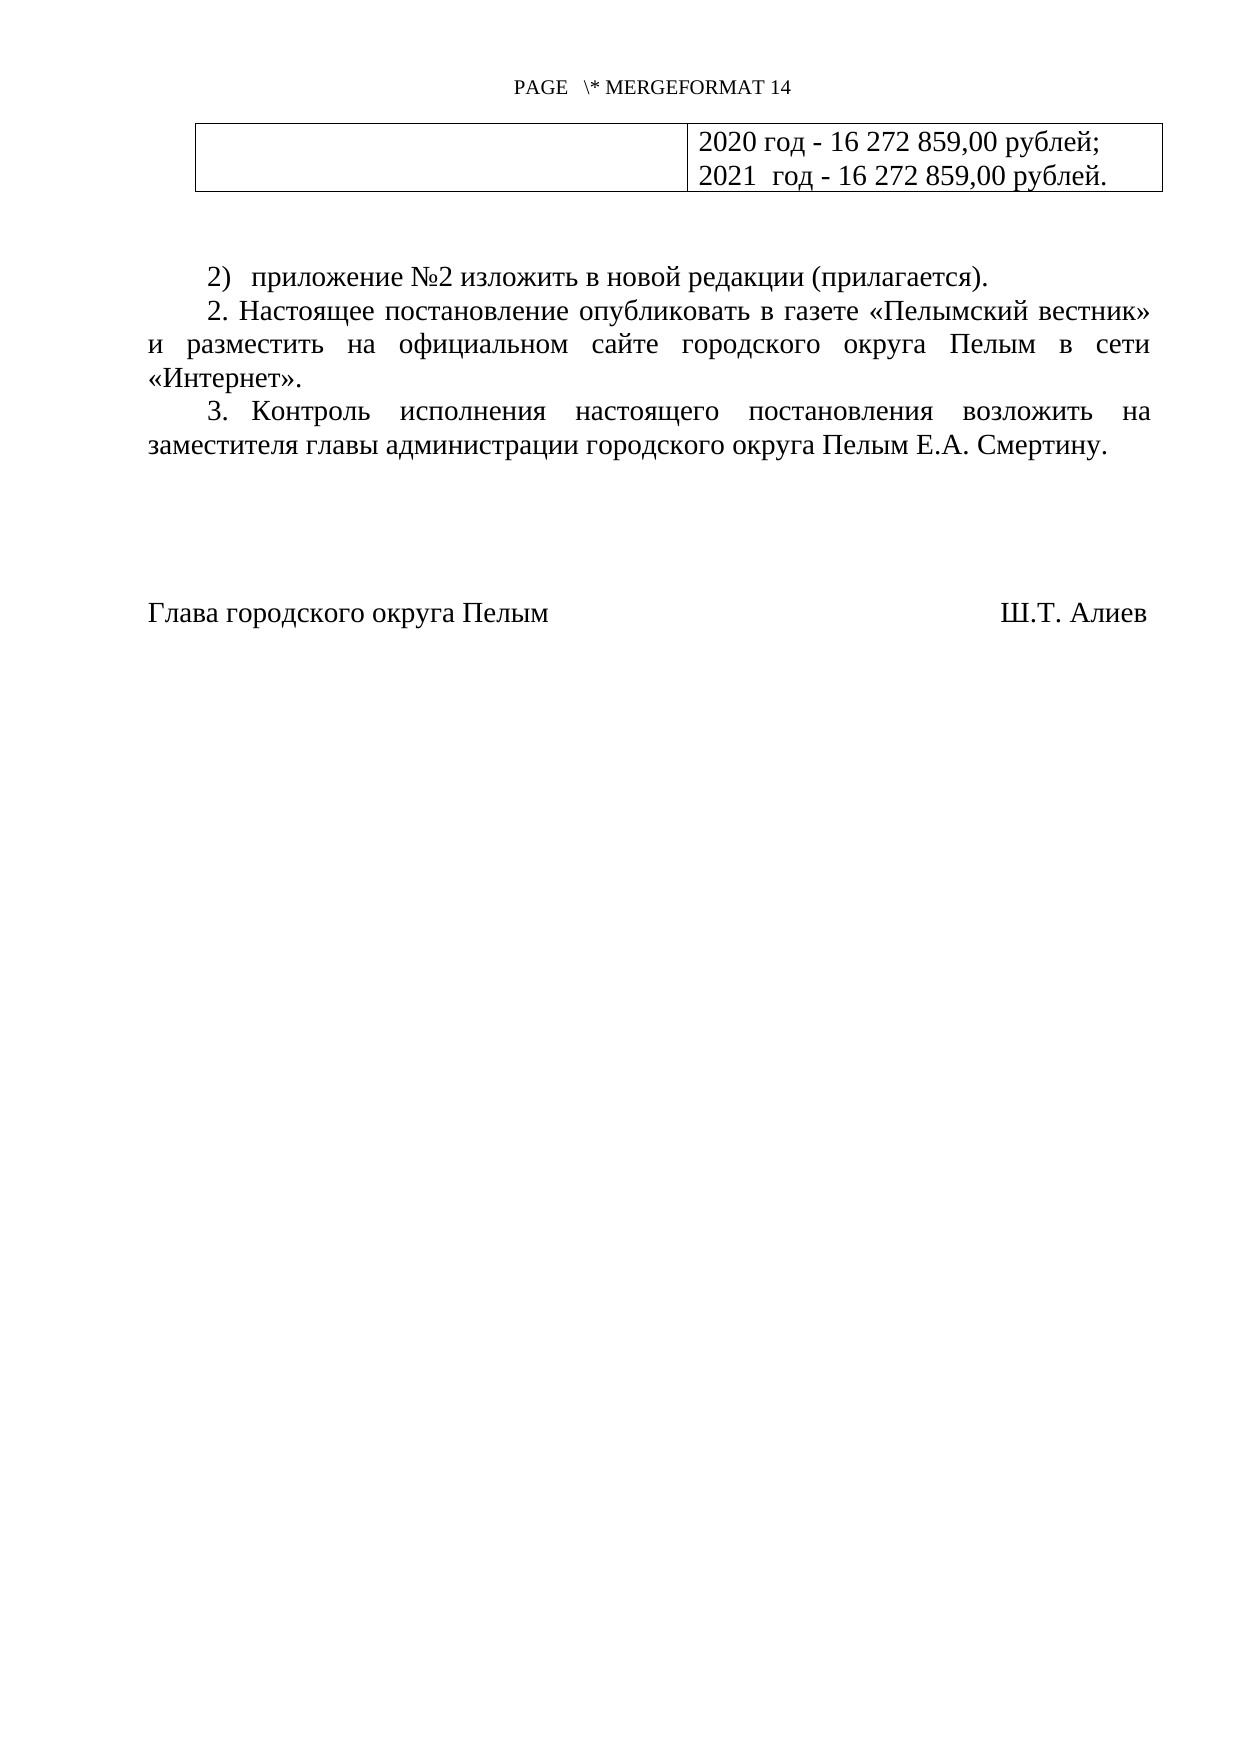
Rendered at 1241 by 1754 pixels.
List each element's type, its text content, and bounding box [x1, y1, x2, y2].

list Контроль исполнения настоящего постановления возложить на заместителя главы администрации городского округа Пелым Е.А. Смертину. [148, 393, 1152, 461]
text Глава городского округа Пелым Ш.Т. Алиев [148, 595, 1152, 628]
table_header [196, 124, 687, 191]
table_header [688, 124, 1162, 191]
text 2. Настоящее постановление опубликовать в газете «Пелымский вестник» и разместить на официальном сайте городского округа Пелым в сети «Интернет». [148, 293, 1152, 393]
list приложение №2 изложить в новой редакции (прилагается). [148, 259, 1152, 293]
